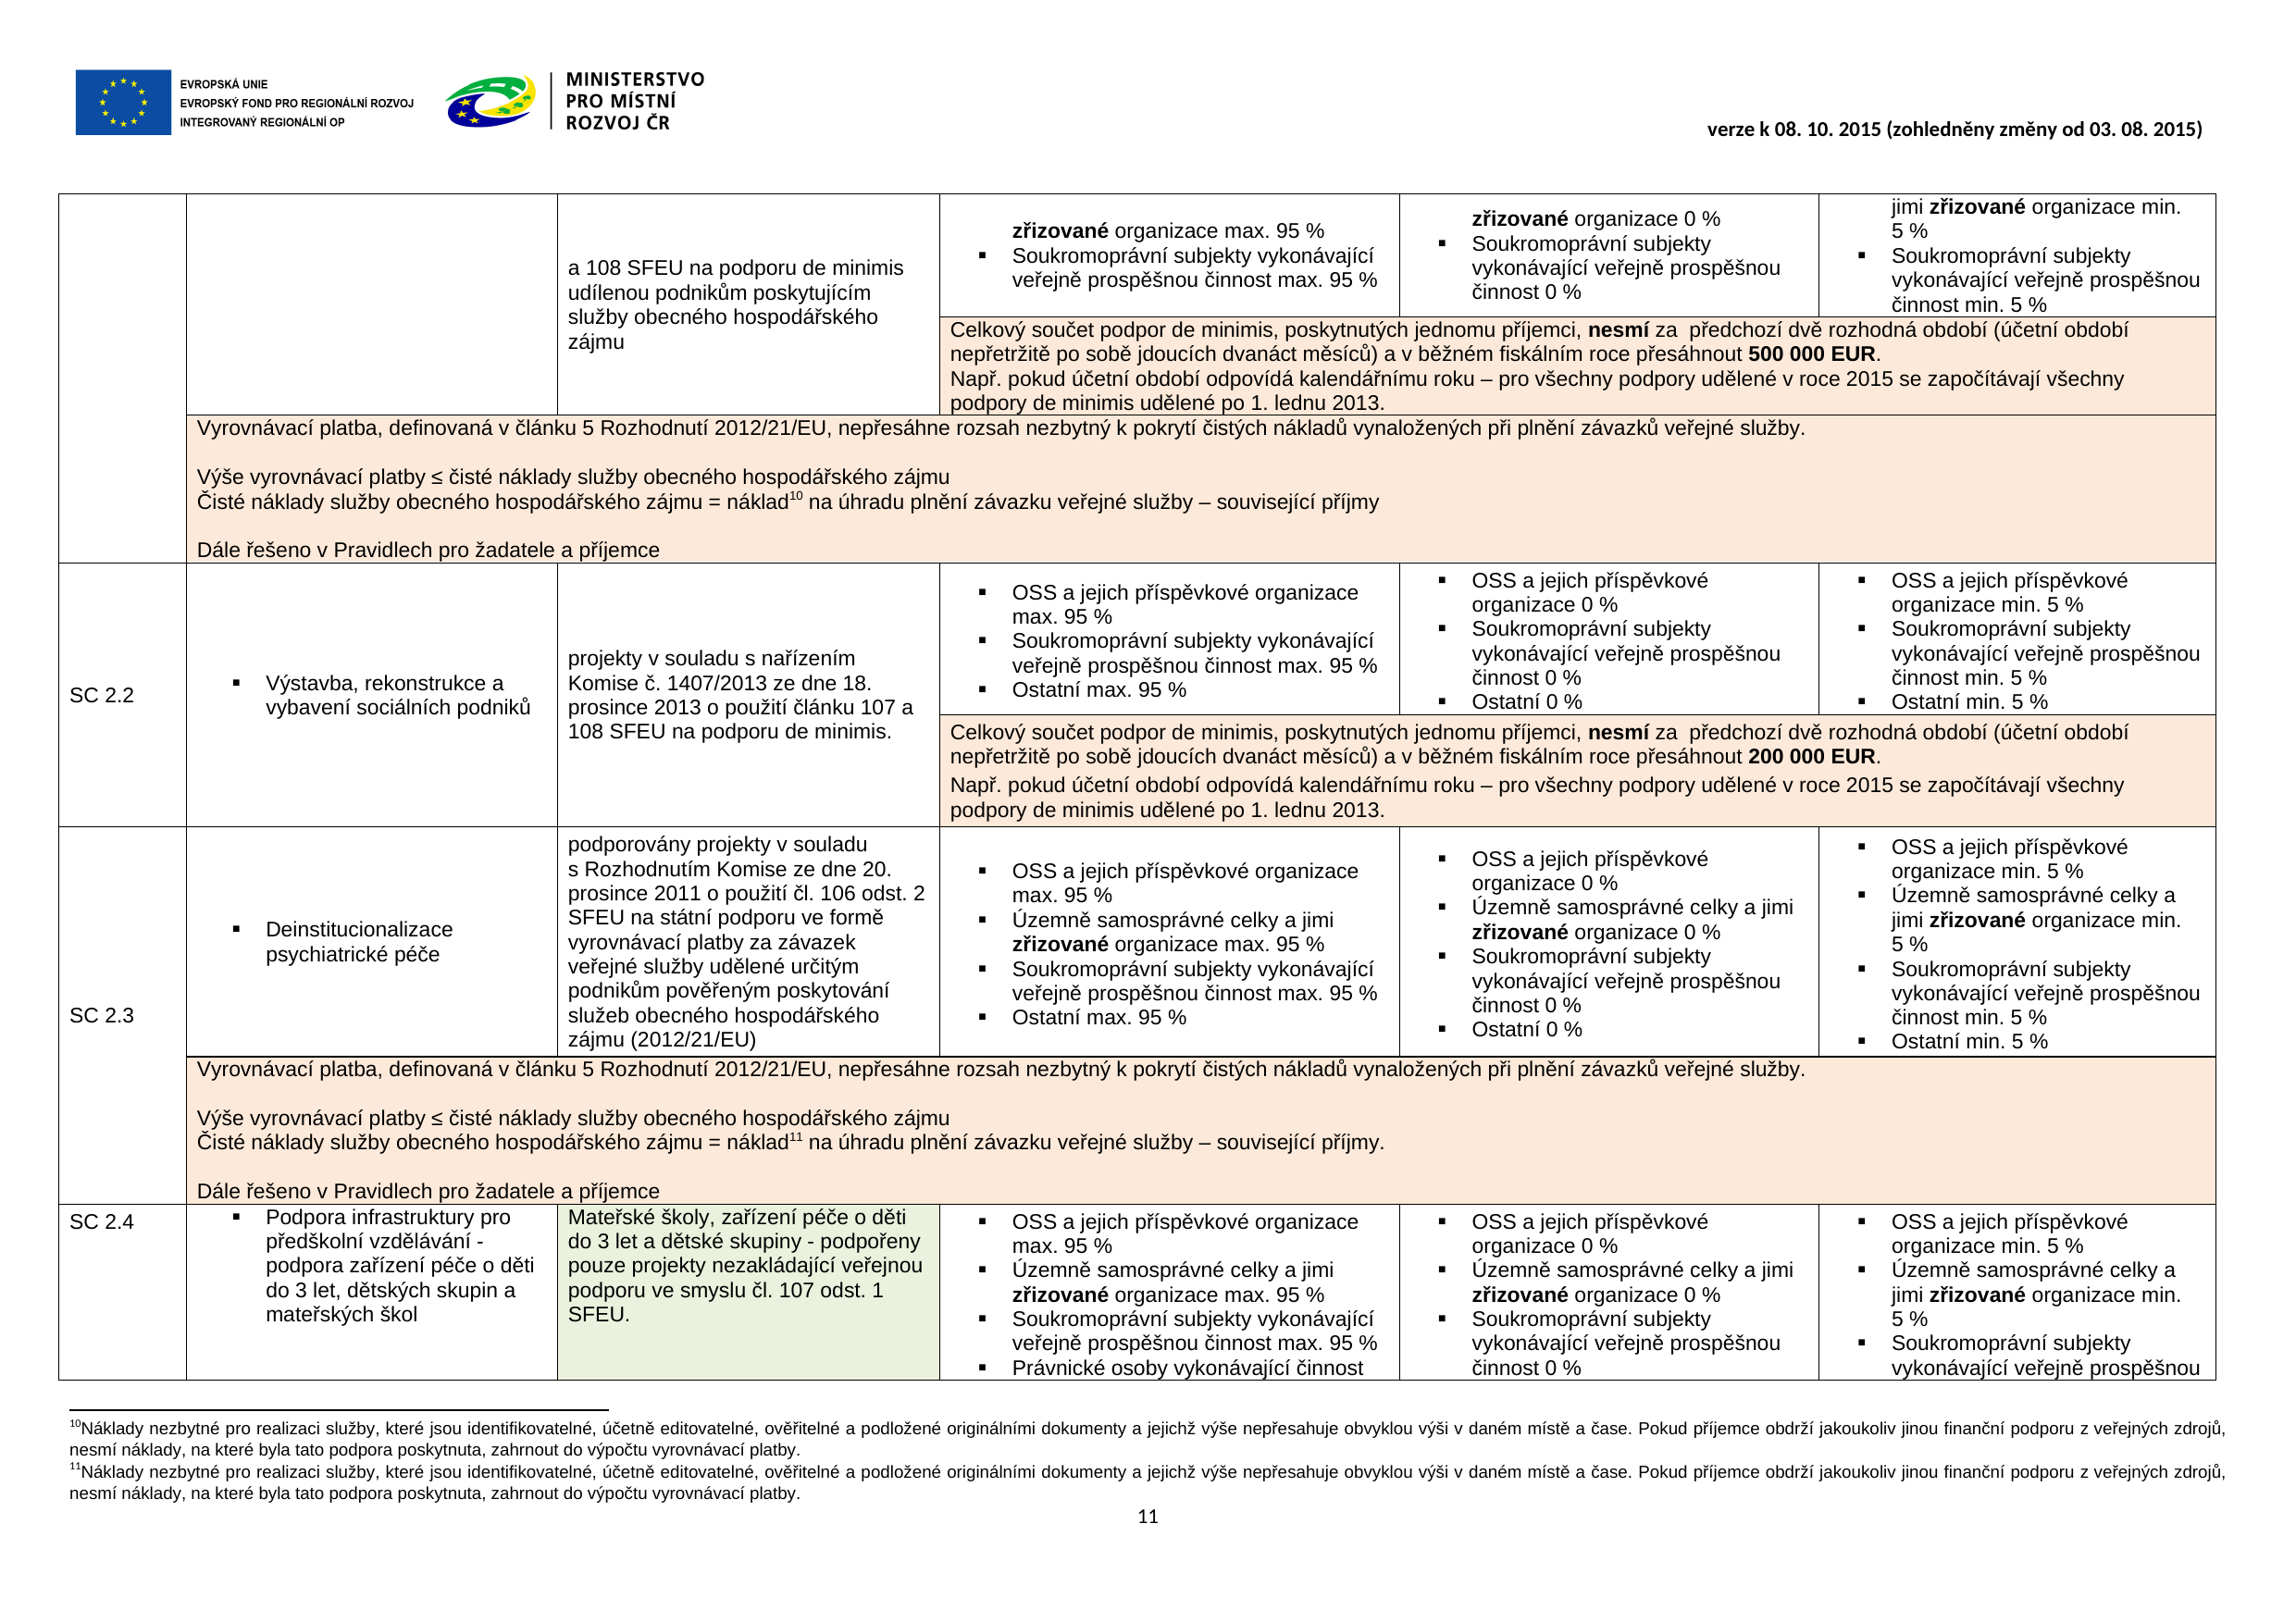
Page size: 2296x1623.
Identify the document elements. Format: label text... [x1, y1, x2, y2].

table_cell Vyrovnávací platba, definovaná v článku 5 Rozhodnutí 2012/21/EU, nepřesáhne rozsah nezbytný k pokrytí čistých nákladů vynaložených při plnění závazků veřejné služby. Výše vyrovnávací platby ≤ čisté náklady služby obecného hospodářského zájmu Čisté náklady služby obecného hospodářského zájmu = náklad na úhradu plnění závazku veřejné služby – související příjmy. Dále řešeno v Pravidlech pro žadatele a příjemce [187, 1058, 2215, 1204]
table_cell Celkový součet podpor de minimis, poskytnutých jednomu příjemci, nesmí za předchozí dvě rozhodná období (účetní období nepřetržitě po sobě jdoucích dvanáct měsíců) a v běžném fiskálním roce přesáhnout 500 000 EUR. Např. pokud účetní období odpovídá kalendářnímu roku – pro všechny podpory udělené v roce 2015 se započítávají všechny podpory de minimis udělené po 1. lednu 2013. [940, 317, 2215, 415]
table_cell OSS a jejich příspěvkové organizace min. 5 % Územně samosprávné celky a jimi zřizované organizace min. 5 % Soukromoprávní subjekty vykonávající veřejně prospěšnou činnost min. 5 % Ostatní min. 5 % [1819, 827, 2215, 1056]
table_cell OSS a jejich příspěvkové organizace max. 95 % Soukromoprávní subjekty vykonávající veřejně prospěšnou činnost max. 95 % Ostatní max. 95 % [940, 564, 1399, 714]
table_cell podporovány projekty v souladu s Rozhodnutím Komise ze dne 20. prosince 2011 o použití čl. 106 odst. 2 SFEU na státní podporu ve formě vyrovnávací platby za závazek veřejné služby udělené určitým podnikům pověřeným poskytování služeb obecného hospodářského zájmu (2012/21/EU) [558, 827, 939, 1056]
picture [69, 68, 714, 137]
table_cell projekty v souladu s nařízením Komise č. 1407/2013 ze dne 18. prosince 2013 o použití článku 107 a 108 SFEU na podporu de minimis. [558, 564, 939, 826]
table_cell OSS a jejich příspěvkové organizace 0 % Územně samosprávné celky a jimi zřizované organizace 0 % Soukromoprávní subjekty vykonávající veřejně prospěšnou činnost 0 % Ostatní 0 % [1400, 827, 1818, 1056]
table_cell OSS a jejich příspěvkové organizace min. 5 % Soukromoprávní subjekty vykonávající veřejně prospěšnou činnost min. 5 % Ostatní min. 5 % [1819, 564, 2215, 714]
table_cell Vyrovnávací platba, definovaná v článku 5 Rozhodnutí 2012/21/EU, nepřesáhne rozsah nezbytný k pokrytí čistých nákladů vynaložených při plnění závazků veřejné služby. Výše vyrovnávací platby ≤ čisté náklady služby obecného hospodářského zájmu Čisté náklady služby obecného hospodářského zájmu = náklad na úhradu plnění závazku veřejné služby – související příjmy Dále řešeno v Pravidlech pro žadatele a příjemce [187, 415, 2215, 562]
table_cell Podpora infrastruktury pro předškolní vzdělávání - podpora zařízení péče o děti do 3 let, dětských skupin a mateřských škol [187, 1205, 557, 1380]
table_cell Deinstitucionalizace psychiatrické péče [187, 827, 557, 1056]
table_cell OSS a jejich příspěvkové organizace max. 95 % Územně samosprávné celky a jimi zřizované organizace max. 95 % Soukromoprávní subjekty vykonávající veřejně prospěšnou činnost max. 95 % Ostatní max. 95 % [940, 827, 1399, 1056]
table_cell SC 2.3 [59, 827, 186, 1204]
table_cell Výstavba, rekonstrukce a vybavení sociálních podniků [187, 564, 557, 826]
table_cell Celkový součet podpor de minimis, poskytnutých jednomu příjemci, nesmí za předchozí dvě rozhodná období (účetní období nepřetržitě po sobě jdoucích dvanáct měsíců) a v běžném fiskálním roce přesáhnout 200 000 EUR. Např. pokud účetní období odpovídá kalendářnímu roku – pro všechny podpory udělené v roce 2015 se započítávají všechny podpory de minimis udělené po 1. lednu 2013. [940, 715, 2215, 826]
table_cell SC 2.2 [59, 564, 186, 826]
table_cell SC 2.4 [59, 1205, 186, 1380]
table_cell OSS a jejich příspěvkové organizace 0 % Soukromoprávní subjekty vykonávající veřejně prospěšnou činnost 0 % Ostatní 0 % [1400, 564, 1818, 714]
